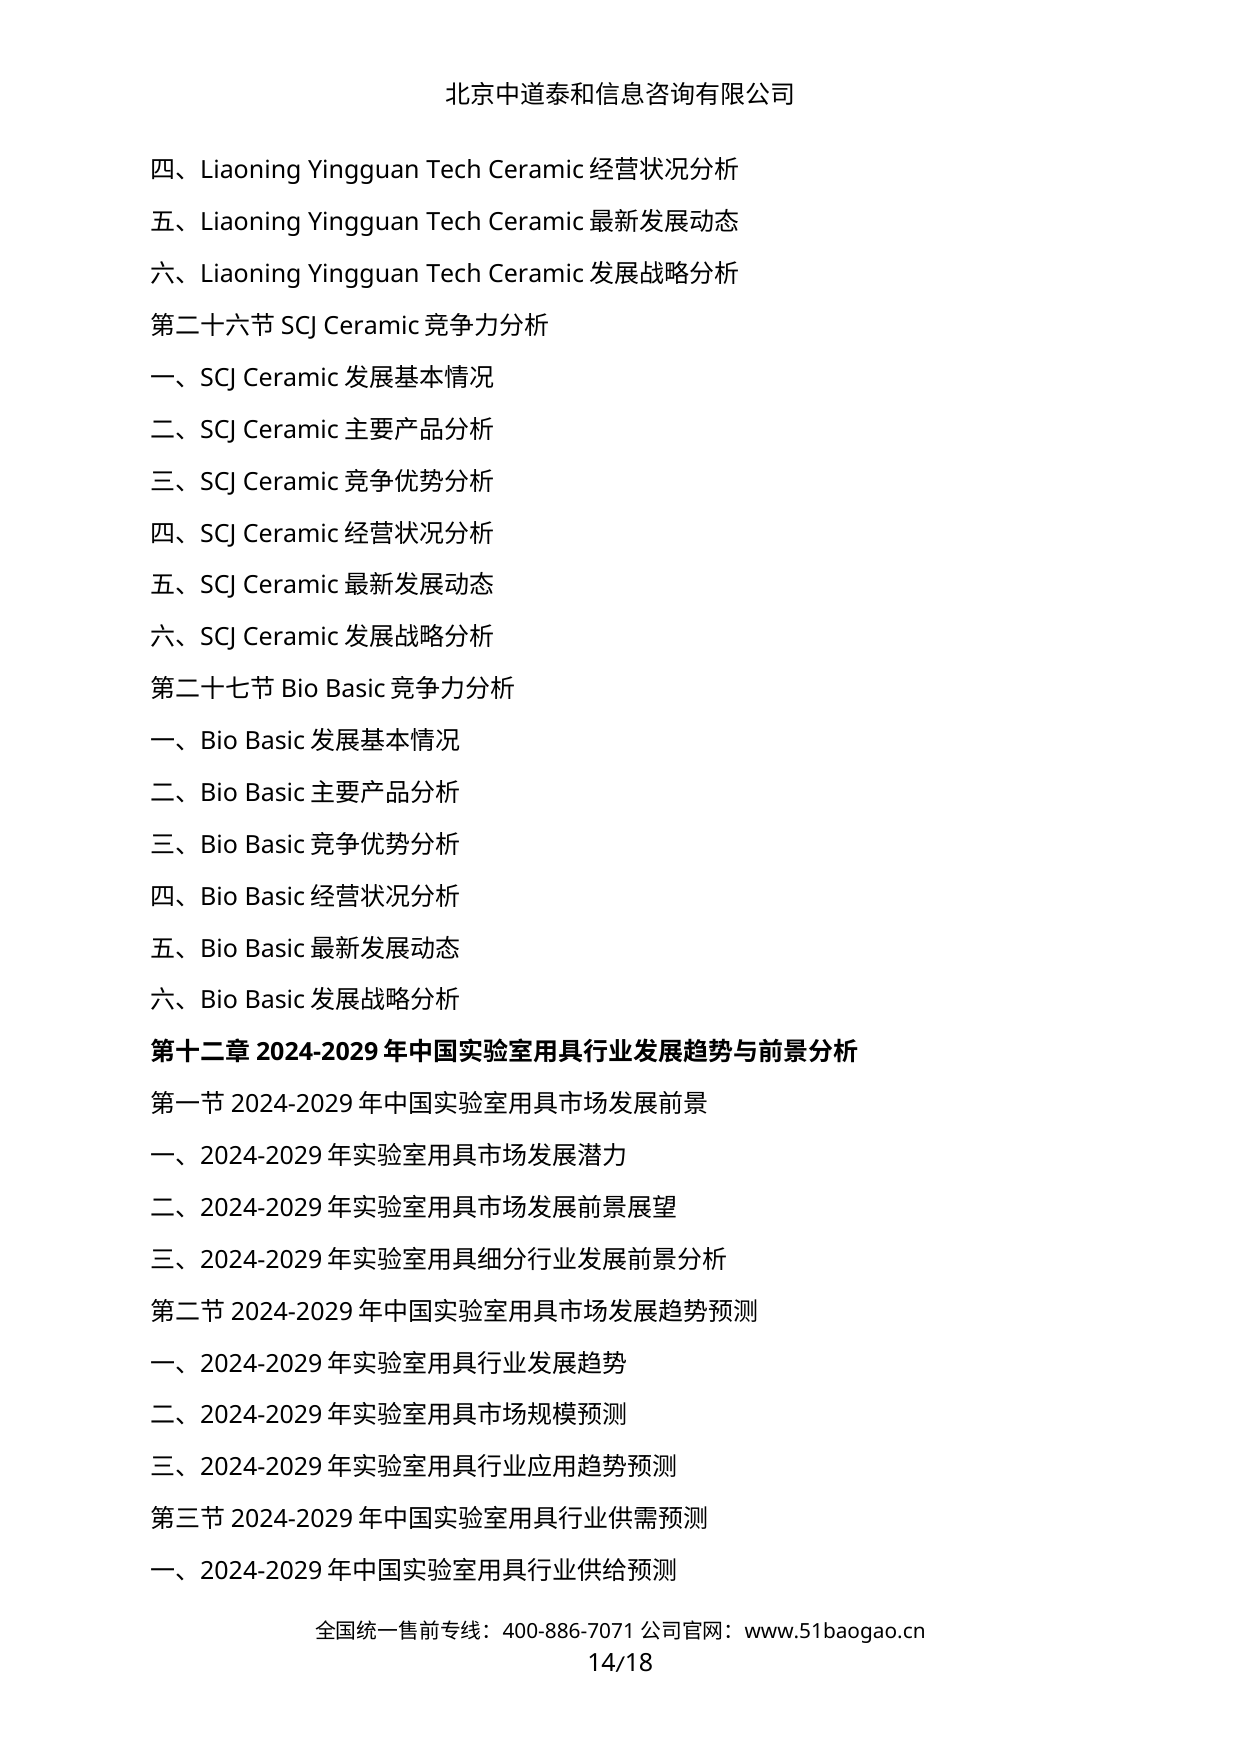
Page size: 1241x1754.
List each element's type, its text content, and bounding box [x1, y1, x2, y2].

text 第三节 2024-2029年中国实验室用具行业供需预测 [150, 1499, 1090, 1535]
text 二、Bio Basic主要产品分析 [150, 772, 1090, 809]
text 六、Bio Basic发展战略分析 [150, 980, 1090, 1016]
text 三、SCJ Ceramic竞争优势分析 [150, 461, 1090, 497]
text 四、Bio Basic经营状况分析 [150, 876, 1090, 912]
text 一、SCJ Ceramic发展基本情况 [150, 357, 1090, 394]
text 三、2024-2029年实验室用具行业应用趋势预测 [150, 1447, 1090, 1483]
text 四、Liaoning Yingguan Tech Ceramic经营状况分析 [150, 150, 1090, 186]
text 第一节 2024-2029年中国实验室用具市场发展前景 [150, 1084, 1090, 1120]
text 一、2024-2029年中国实验室用具行业供给预测 [150, 1551, 1090, 1587]
text 第二十七节 Bio Basic竞争力分析 [150, 669, 1090, 705]
text 四、SCJ Ceramic经营状况分析 [150, 513, 1090, 549]
text 第二节 2024-2029年中国实验室用具市场发展趋势预测 [150, 1291, 1090, 1327]
text 三、2024-2029年实验室用具细分行业发展前景分析 [150, 1239, 1090, 1276]
text 二、SCJ Ceramic主要产品分析 [150, 409, 1090, 446]
text 六、SCJ Ceramic发展战略分析 [150, 617, 1090, 653]
text 二、2024-2029年实验室用具市场发展前景展望 [150, 1187, 1090, 1224]
text 一、2024-2029年实验室用具市场发展潜力 [150, 1136, 1090, 1172]
text 六、Liaoning Yingguan Tech Ceramic发展战略分析 [150, 254, 1090, 290]
text 二、2024-2029年实验室用具市场规模预测 [150, 1395, 1090, 1431]
text 一、Bio Basic发展基本情况 [150, 721, 1090, 757]
text 五、Liaoning Yingguan Tech Ceramic最新发展动态 [150, 202, 1090, 238]
text 第二十六节 SCJ Ceramic竞争力分析 [150, 306, 1090, 342]
text 一、2024-2029年实验室用具行业发展趋势 [150, 1343, 1090, 1379]
text 三、Bio Basic竞争优势分析 [150, 824, 1090, 861]
text 第十二章 2024-2029年中国实验室用具行业发展趋势与前景分析 [150, 1032, 1090, 1068]
text 五、Bio Basic最新发展动态 [150, 928, 1090, 964]
text 五、SCJ Ceramic最新发展动态 [150, 565, 1090, 601]
